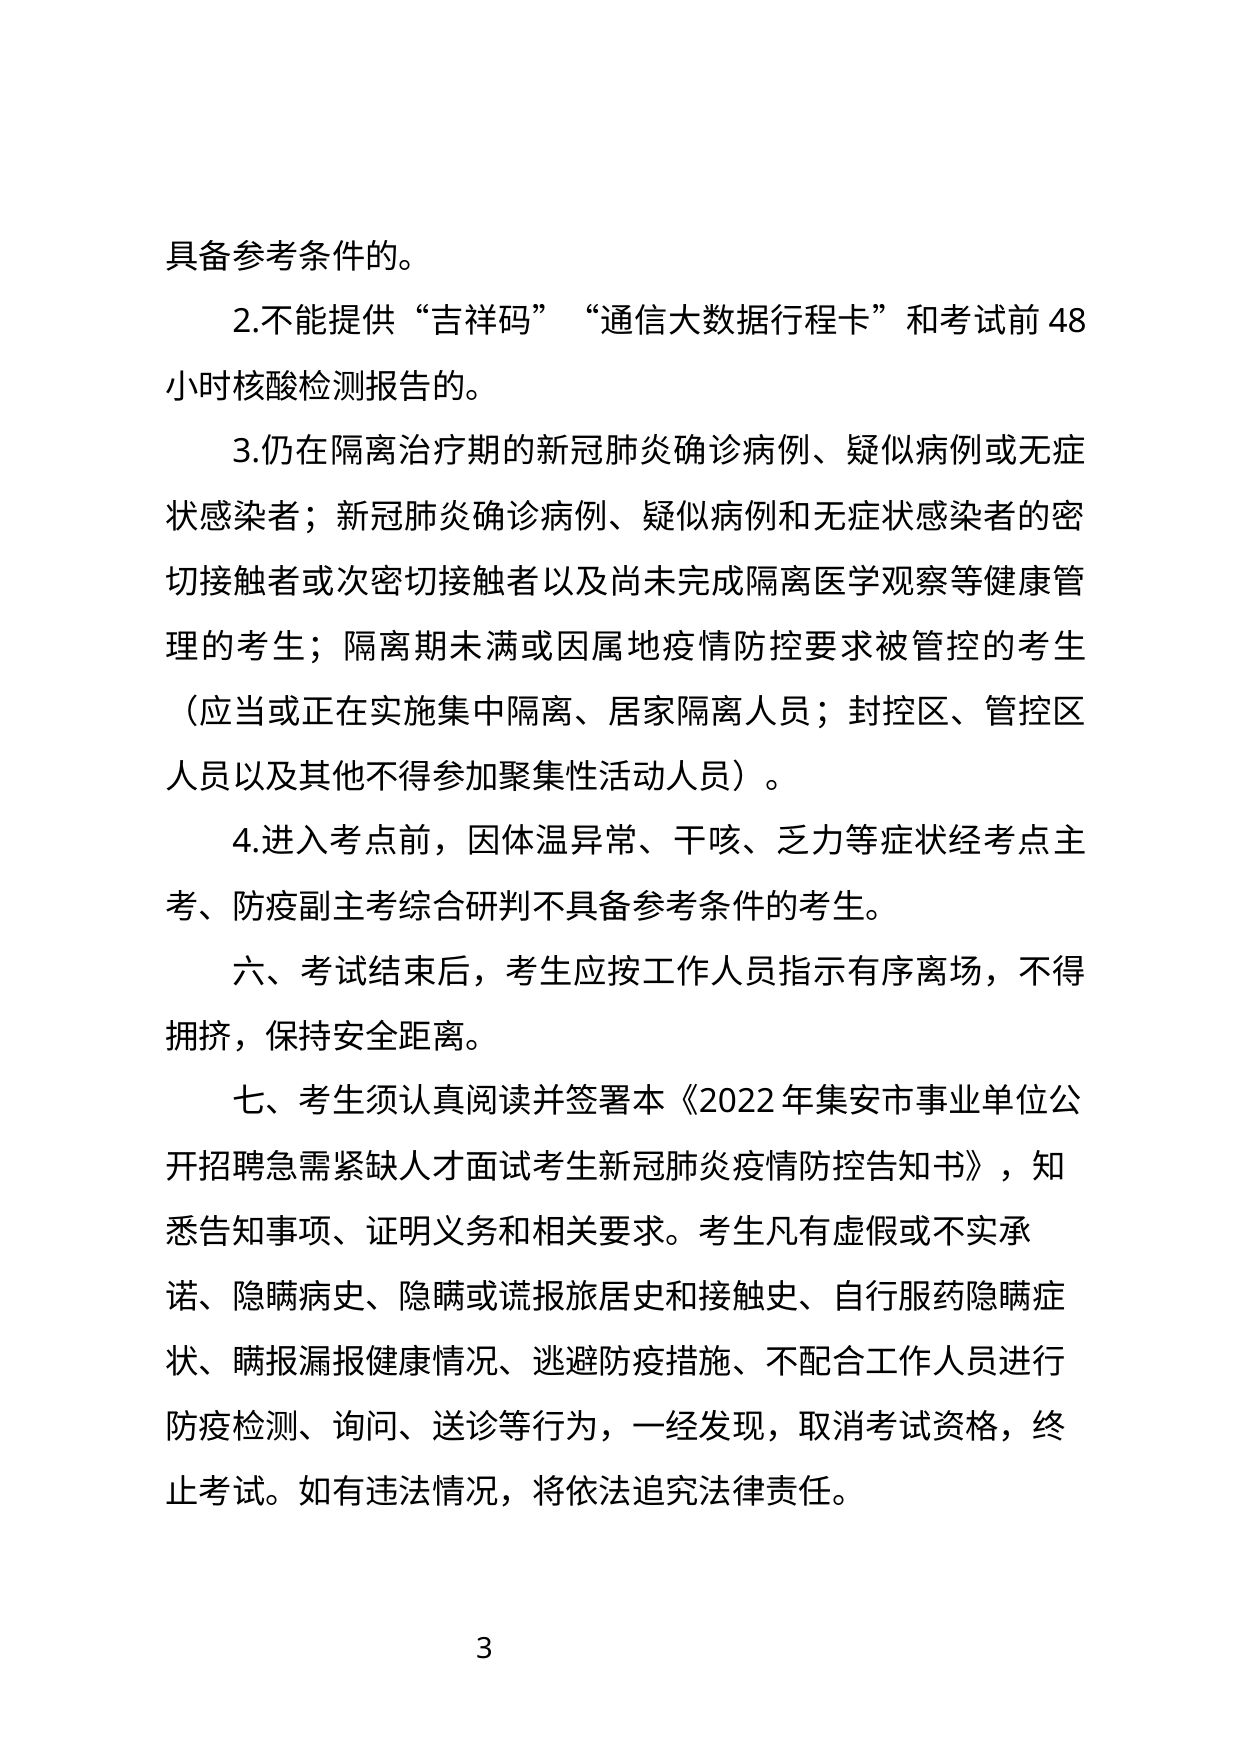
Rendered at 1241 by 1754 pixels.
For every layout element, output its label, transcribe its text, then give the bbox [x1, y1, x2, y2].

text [165, 221, 1087, 286]
text 4.进入考点前，因体温异常、干咳、乏力等症状经考点主考、防疫副主考综合研判不具备参考条件的考生。 [165, 806, 1087, 936]
text 六、考试结束后，考生应按工作人员指示有序离场，不得拥挤，保持安全距离。 [165, 936, 1087, 1066]
text 3.仍在隔离治疗期的新冠肺炎确诊病例、疑似病例或无症状感染者；新冠肺炎确诊病例、疑似病例和无症状感染者的密切接触者或次密切接触者以及尚未完成隔离医学观察等健康管理的考生；隔离期未满或因属地疫情防控要求被管控的考生（应当或正在实施集中隔离、居家隔离人员；封控区、管控区人员以及其他不得参加聚集性活动人员）。 [165, 416, 1087, 806]
text 2.不能提供“吉祥码”“通信大数据行程卡”和考试前48小时核酸检测报告的。 [165, 286, 1087, 416]
list 七、考生须认真阅读并签署本《2022年集安市事业单位公开招聘急需紧缺人才面试考生新冠肺炎疫情防控告知书》，知悉告知事项、证明义务和相关要求。考生凡有虚假或不实承诺、隐瞒病史、隐瞒或谎报旅居史和接触史、自行服药隐瞒症状、瞒报漏报健康情况、逃避防疫措施、不配合工作人员进行防疫检测、询问、送诊等行为，一经发现，取消考试资格，终止考试。如有违法情况，将依法追究法律责任。 [165, 1066, 1087, 1521]
